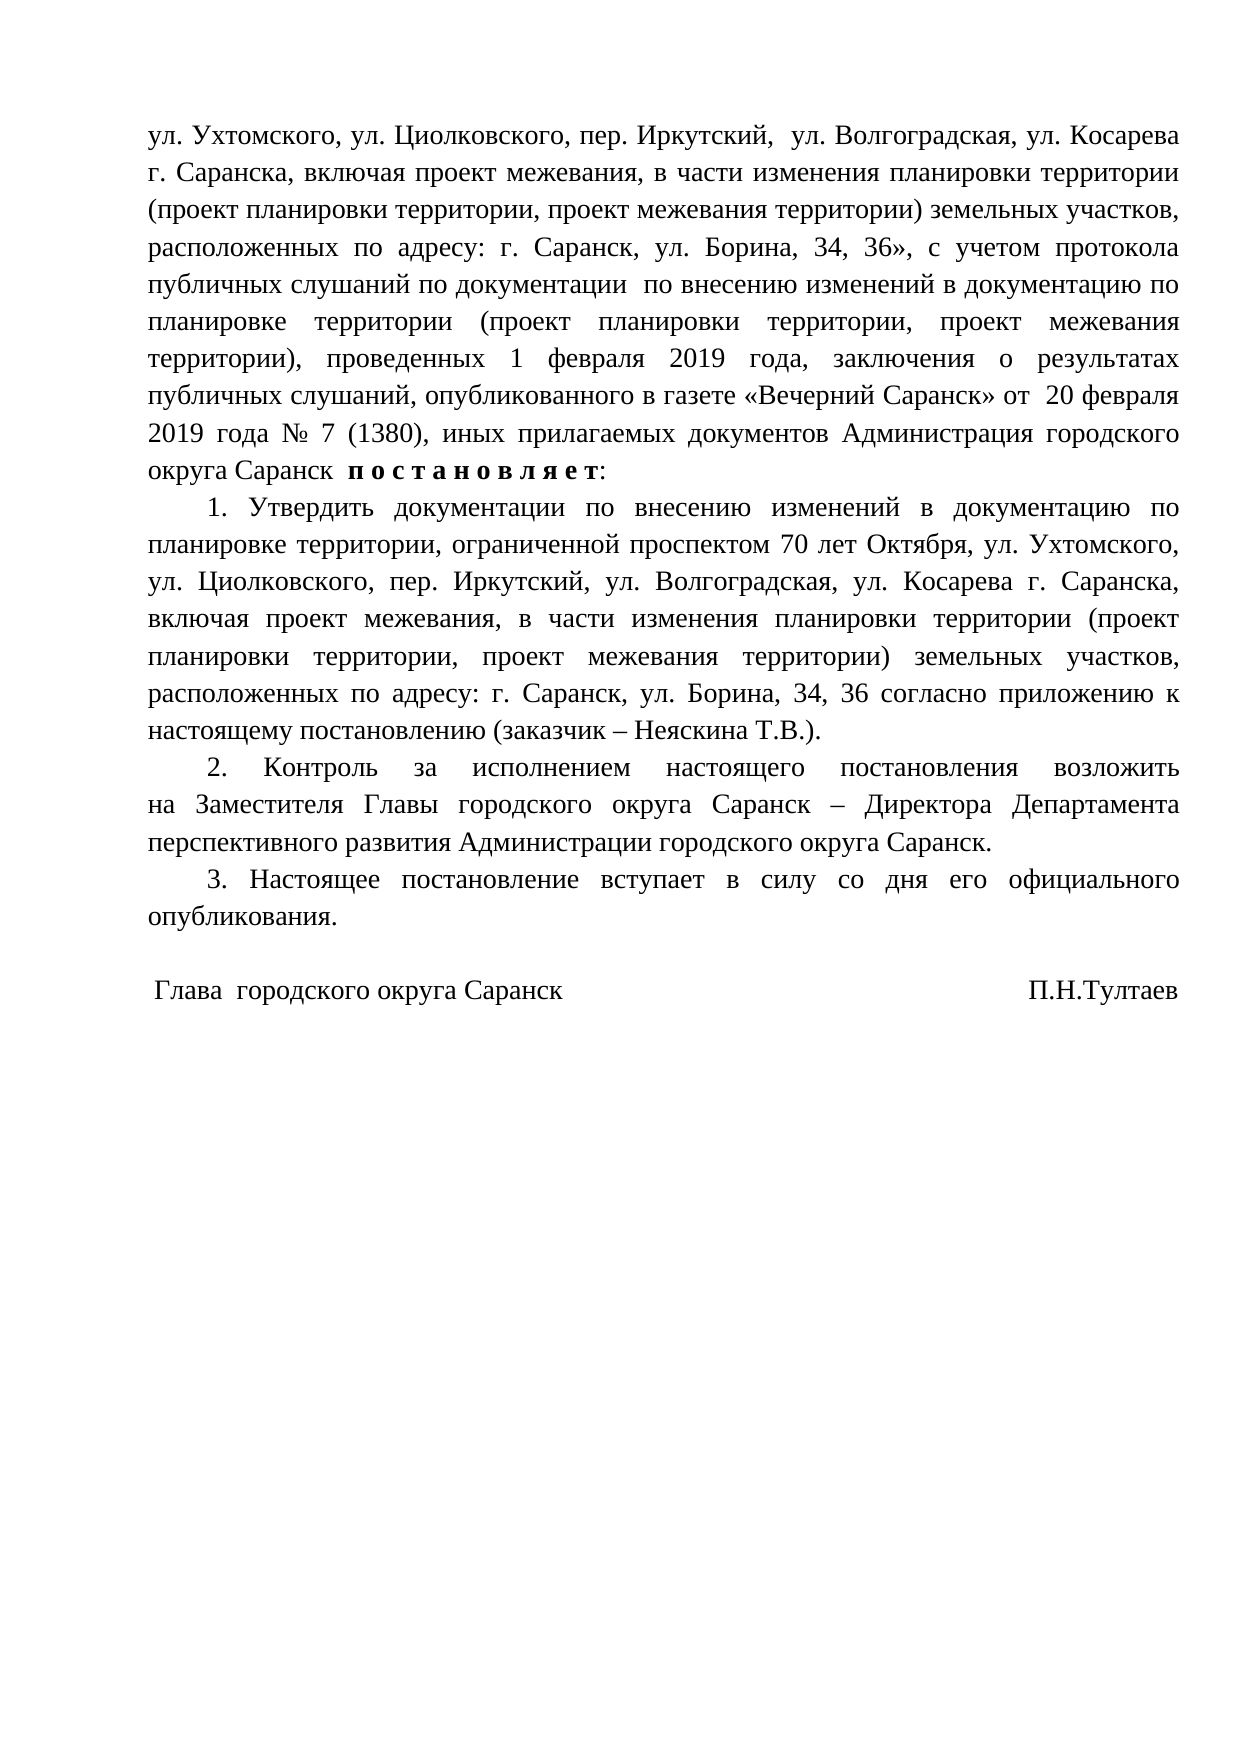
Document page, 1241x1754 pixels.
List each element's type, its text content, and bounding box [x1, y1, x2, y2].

text 3. Настоящее постановление вступает в силу со дня его официального опубликования. [148, 862, 1181, 931]
text 1. Утвердить документации по внесению изменений в документацию по планировке территории, ограниченной проспектом 70 лет Октября, ул. Ухтомского, ул. Циолковского, пер. Иркутский, ул. Волгоградская, ул. Косарева г. Саранска, включая проект межевания, в части изменения планировки территории (проект планировки территории, проект межевания территории) земельных участков, расположенных по адресу: г. Саранск, ул. Борина, 34, 36 согласно приложению к настоящему постановлению (заказчик – Неяскина Т.В.). [148, 490, 1181, 746]
text Глава городского округа Саранск П.Н.Тултаев [133, 973, 1181, 1043]
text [148, 118, 1181, 485]
text 2. Контроль за исполнением настоящего постановления возложить на Заместителя Главы городского округа Саранск – Директора Департамента перспективного развития Администрации городского округа Саранск. [148, 750, 1181, 857]
